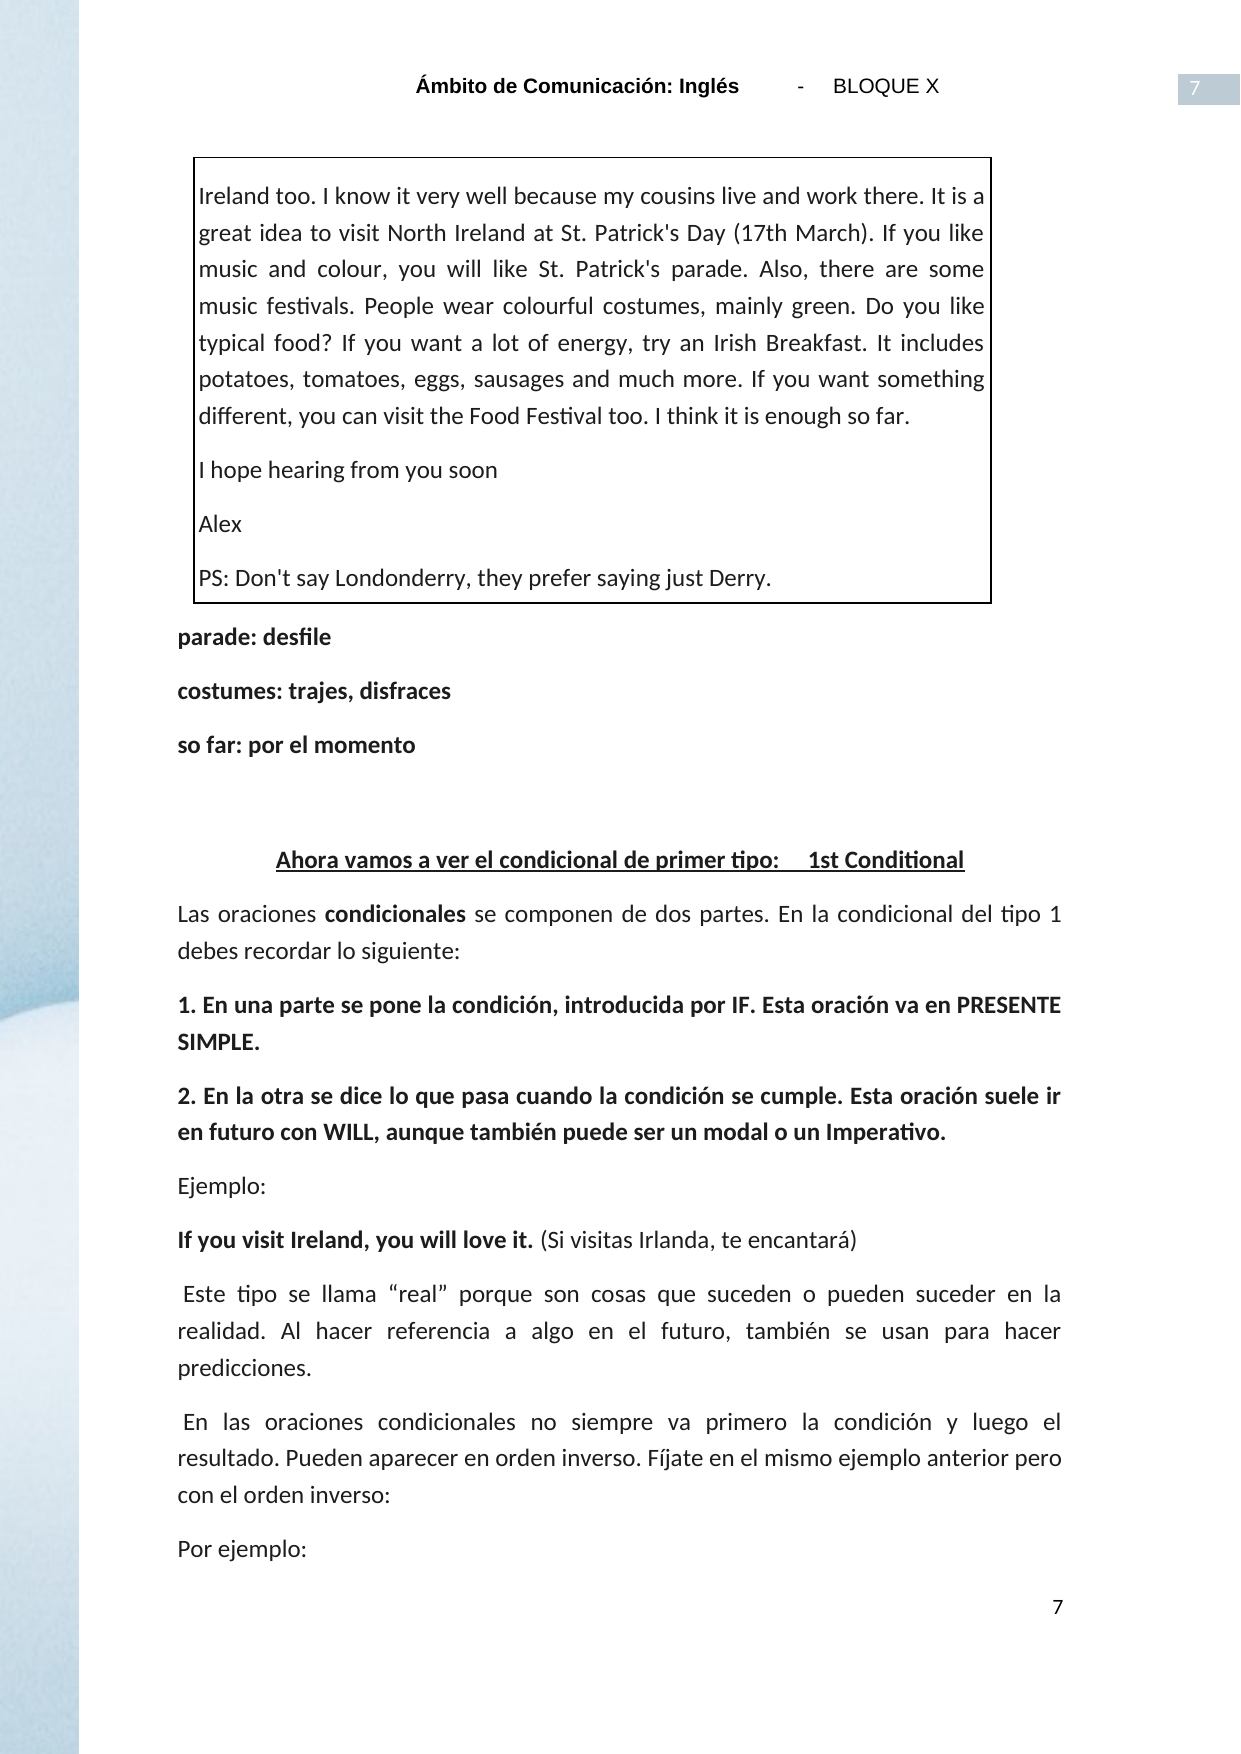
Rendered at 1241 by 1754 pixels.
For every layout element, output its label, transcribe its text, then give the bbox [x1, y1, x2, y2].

text Por ejemplo: [177, 1533, 1063, 1563]
text If you visit Ireland, you will love it. (Si visitas Irlanda, te encantará) [177, 1224, 1063, 1255]
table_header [195, 158, 990, 602]
text En las oraciones condicionales no siempre va primero la condición y luego el resultado. Pueden aparecer en orden inverso. Fíjate en el mismo ejemplo anterior pero con el orden inverso: [177, 1406, 1063, 1509]
text 1. En una parte se pone la condición, introducida por IF. Esta oración va en PRESENTE SIMPLE. [177, 989, 1063, 1056]
text Ejemplo: [177, 1170, 1063, 1201]
text parade: desfile [177, 621, 1063, 652]
text Este tipo se llama “real” porque son cosas que suceden o pueden suceder en la realidad. Al hacer referencia a algo en el futuro, también se usan para hacer predicciones. [177, 1278, 1063, 1382]
text so far: por el momento [177, 729, 1063, 760]
text Las oraciones condicionales se componen de dos partes. En la condicional del tipo 1 debes recordar lo siguiente: [177, 898, 1063, 966]
text costumes: trajes, disfraces [177, 675, 1063, 706]
picture [0, 0, 79, 1754]
text 2. En la otra se dice lo que pasa cuando la condición se cumple. Esta oración suele ir en futuro con WILL, aunque también puede ser un modal o un Imperativo. [177, 1080, 1063, 1147]
text Ahora vamos a ver el condicional de primer tipo: 1st Conditional [177, 844, 1063, 875]
